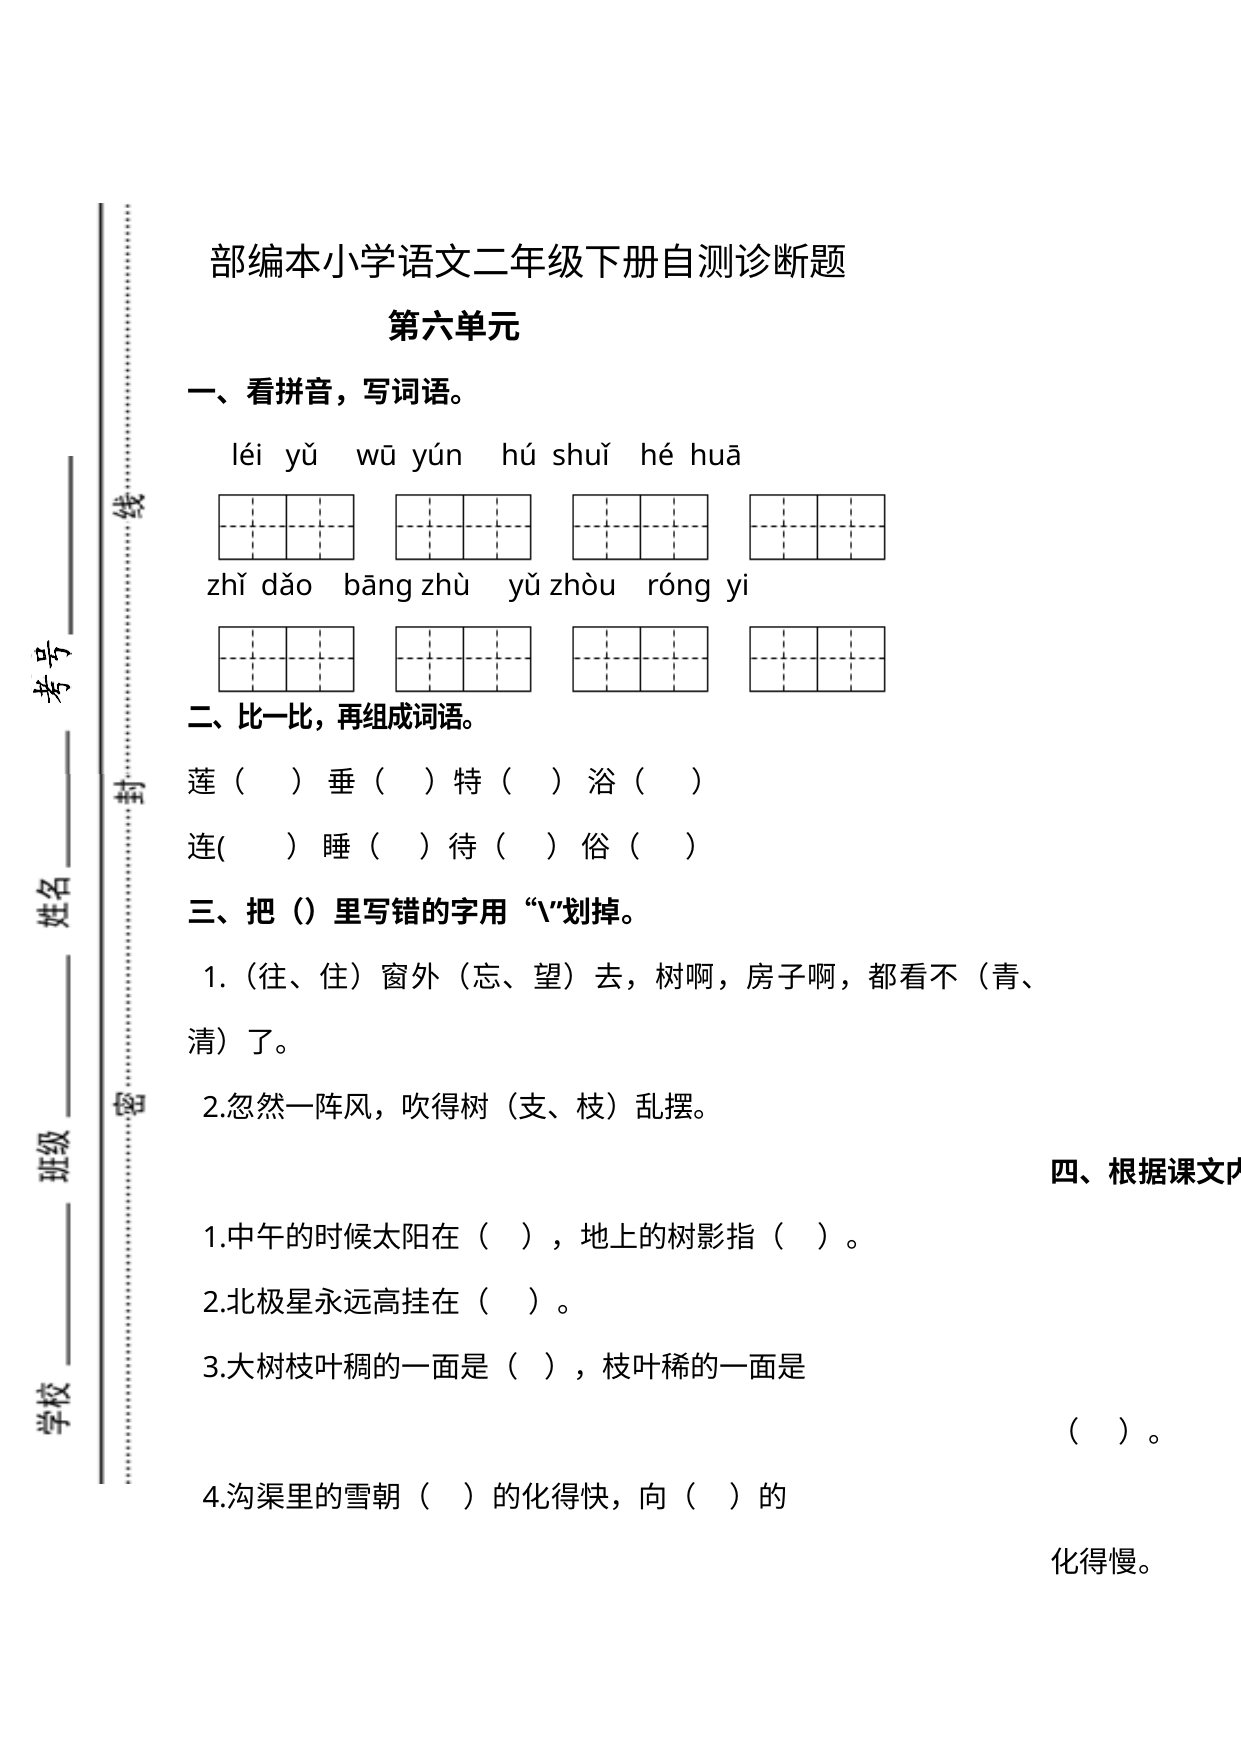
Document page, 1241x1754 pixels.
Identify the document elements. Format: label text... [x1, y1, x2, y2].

text zhǐ dǎo bāng zhù yǔ zhòu róng yi [187, 552, 1053, 617]
text （ ）。 [1050, 1397, 1240, 1462]
text 四、根据课文内容填空。 [1050, 1137, 1240, 1202]
text 二、比一比，再组成词语。 [187, 682, 1053, 747]
text 1.（往、住）窗外（忘、望）去，树啊，房子啊，都看不（青、清）了。 [187, 942, 1053, 1072]
text 三、把（）里写错的字用“\”划掉。 [187, 877, 1053, 942]
text 第六单元 [187, 292, 1053, 357]
text 3.大树枝叶稠的一面是（ ），枝叶稀的一面是 [202, 1332, 1053, 1397]
picture [19, 203, 157, 1484]
text 化得慢。 [1050, 1527, 1240, 1592]
text 连( ） 睡（ ）待（ ） 俗（ ） [187, 812, 1053, 877]
text 一、看拼音，写词语。 [187, 357, 1053, 422]
text 2.北极星永远高挂在（ ）。 [202, 1267, 1053, 1332]
text léi yǔ wū yún hú shuǐ hé huā [187, 422, 1053, 487]
picture [737, 494, 901, 552]
picture [383, 494, 547, 552]
text 2.忽然一阵风，吹得树（支、枝）乱摆。 [187, 1072, 1053, 1137]
picture [737, 626, 901, 682]
picture [560, 494, 724, 552]
picture [206, 494, 370, 552]
text 1.中午的时候太阳在（ ），地上的树影指（ ）。 [202, 1202, 1053, 1267]
picture [560, 626, 724, 682]
text 莲（ ） 垂（ ）特（ ） 浴（ ） [187, 747, 1053, 812]
picture [383, 626, 547, 682]
picture [206, 626, 370, 682]
text 部编本小学语文二年级下册自测诊断题 [187, 227, 1053, 292]
text 4.沟渠里的雪朝（ ）的化得快，向（ ）的 [202, 1462, 1053, 1527]
